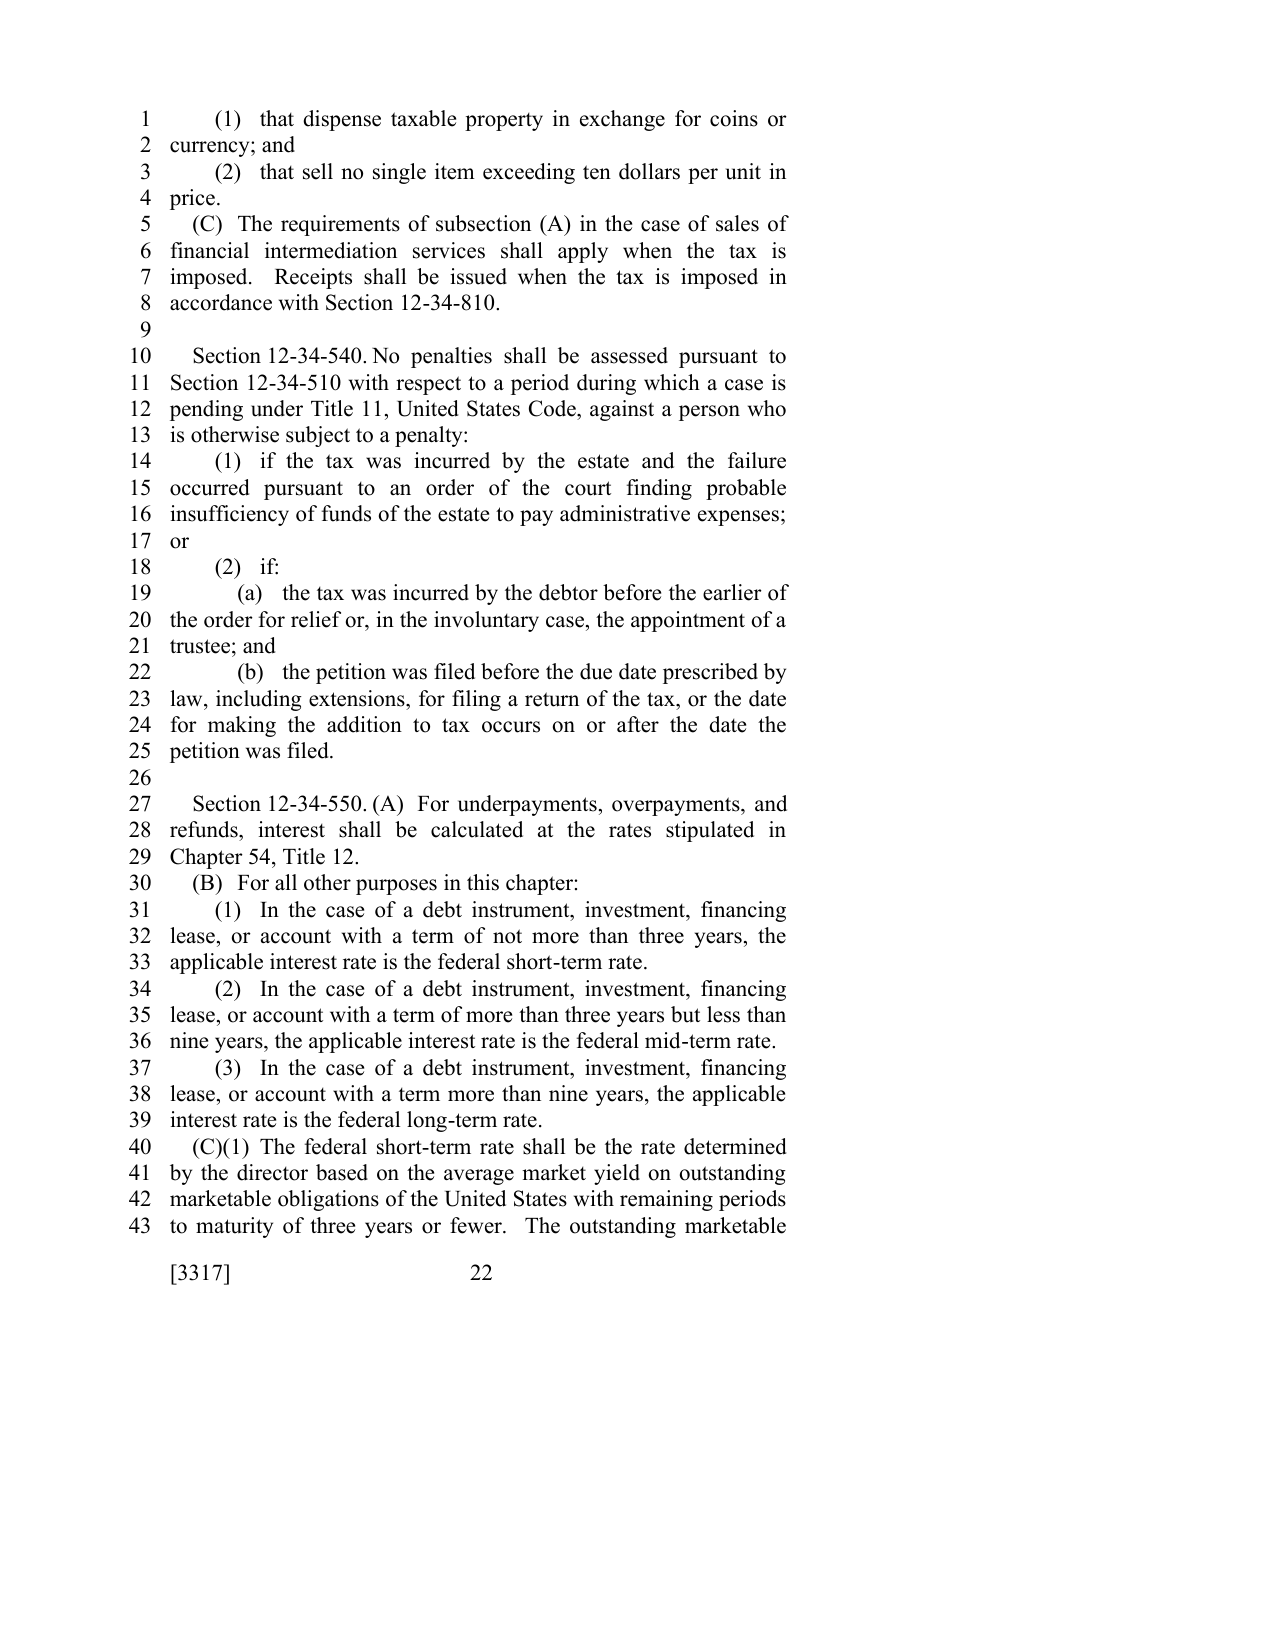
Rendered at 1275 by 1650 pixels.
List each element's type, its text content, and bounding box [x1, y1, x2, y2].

text (2) if: [169, 553, 787, 579]
text (2) In the case of a debt instrument, investment, financing lease, or account with a term of more than three years but less than nine years, the applicable interest rate is the federal mid-term rate. [169, 975, 787, 1054]
text (1) that dispense taxable property in exchange for coins or currency; and [169, 105, 787, 158]
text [169, 1133, 787, 1238]
text Section 12-34-540. No penalties shall be assessed pursuant to Section 12-34-510 with respect to a period during which a case is pending under Title 11, United States Code, against a person who is otherwise subject to a penalty: [169, 342, 787, 448]
text (1) if the tax was incurred by the estate and the failure occurred pursuant to an order of the court finding probable insufficiency of funds of the estate to pay administrative expenses; or [169, 448, 787, 553]
text (b) the petition was filed before the due date prescribed by law, including extensions, for filing a return of the tax, or the date for making the addition to tax occurs on or after the date the petition was filed. [169, 658, 787, 764]
text (a) the tax was incurred by the debtor before the earlier of the order for relief or, in the involuntary case, the appointment of a trustee; and [169, 579, 787, 658]
text (1) In the case of a debt instrument, investment, financing lease, or account with a term of not more than three years, the applicable interest rate is the federal short-term rate. [169, 896, 787, 975]
text (2) that sell no single item exceeding ten dollars per unit in price. [169, 158, 787, 210]
text (3) In the case of a debt instrument, investment, financing lease, or account with a term more than nine years, the applicable interest rate is the federal long-term rate. [169, 1054, 787, 1133]
text Section 12-34-550. (A) For underpayments, overpayments, and refunds, interest shall be calculated at the rates stipulated in Chapter 54, Title 12. [169, 790, 787, 869]
text (C) The requirements of subsection (A) in the case of sales of financial intermediation services shall apply when the tax is imposed. Receipts shall be issued when the tax is imposed in accordance with Section 12-34-810. [169, 210, 787, 316]
text (B) For all other purposes in this chapter: [169, 869, 787, 896]
